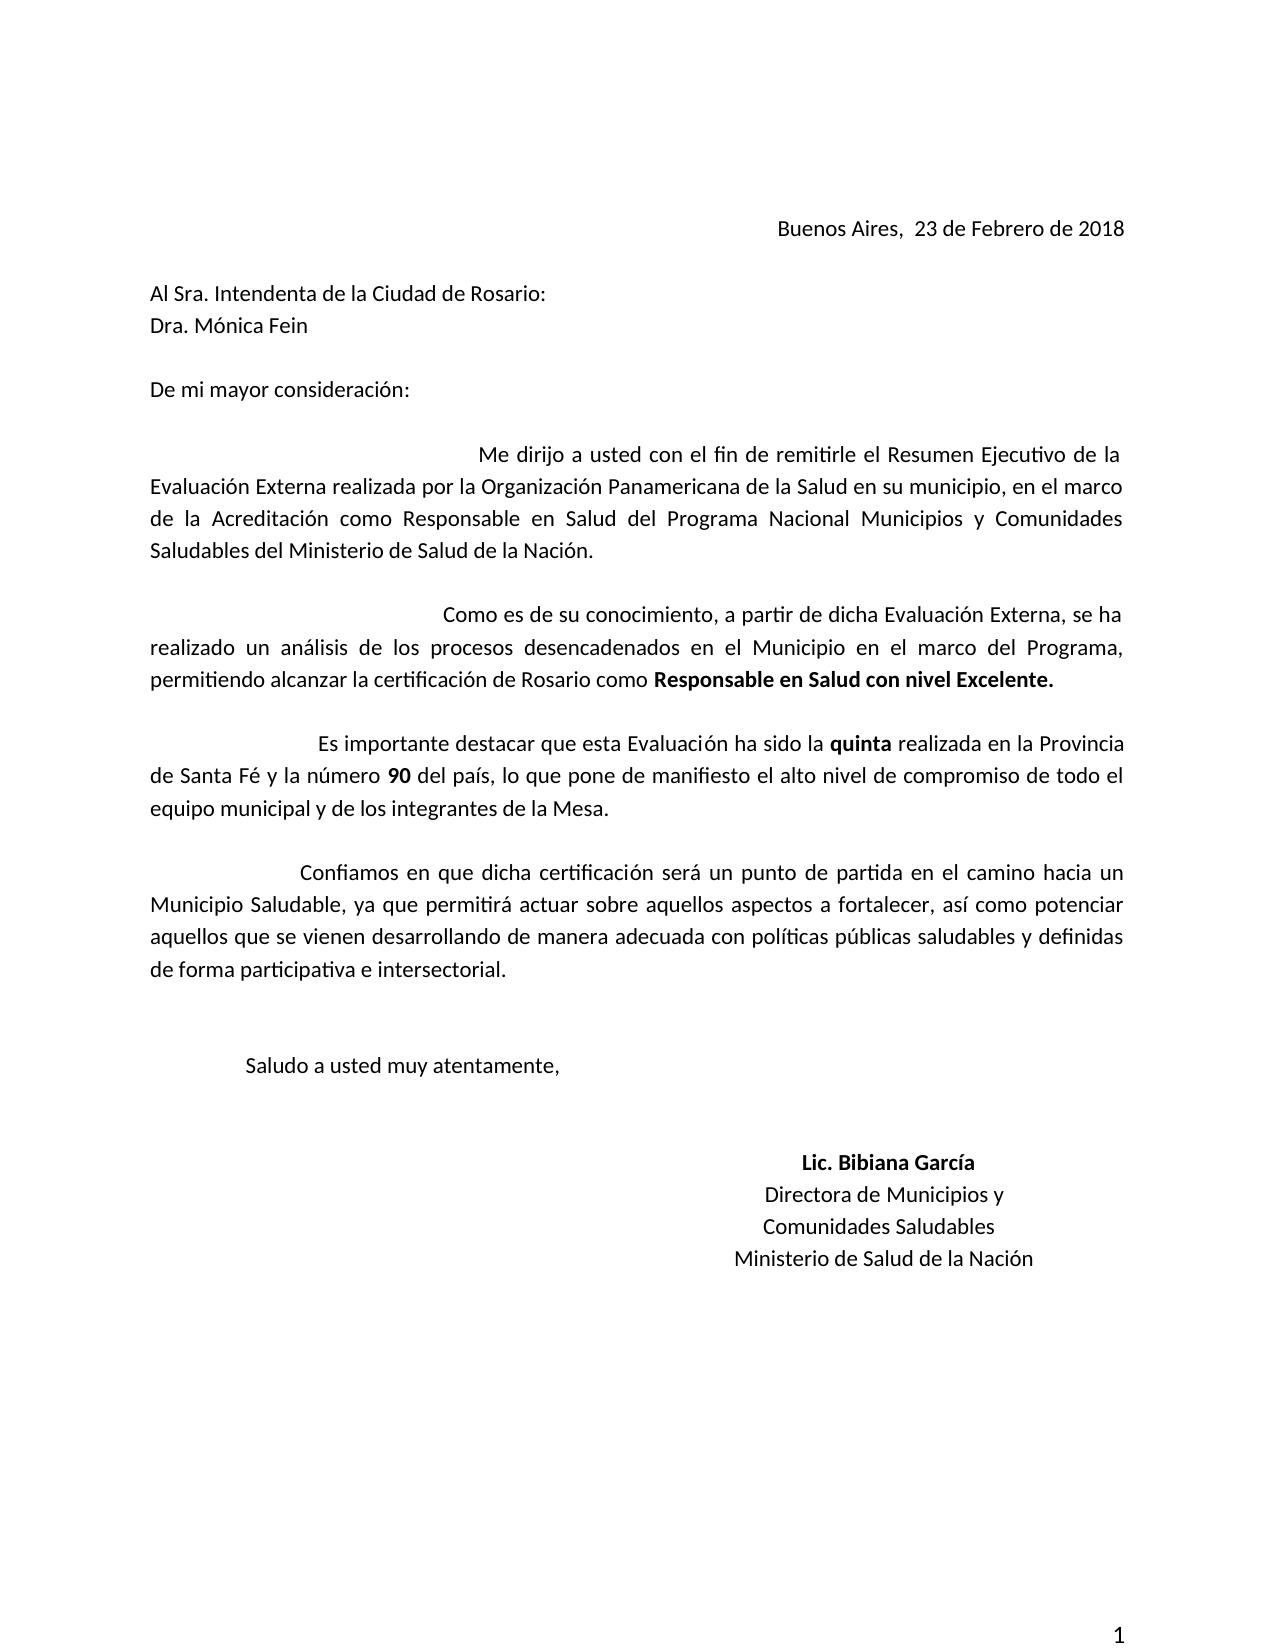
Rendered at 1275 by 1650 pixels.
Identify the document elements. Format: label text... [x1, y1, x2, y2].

text Como es de su conocimiento, a partir de dicha Evaluación Externa, se ha realizado un análisis de los procesos desencadenados en el Municipio en el marco del Programa, permitiendo alcanzar la certificación de Rosario como Responsable en Salud con nivel Excelente. [150, 601, 1125, 693]
text Confiamos en que dicha certificación será un punto de partida en el camino hacia un Municipio Saludable, ya que permitirá actuar sobre aquellos aspectos a fortalecer, así como potenciar aquellos que se vienen desarrollando de manera adecuada con políticas públicas saludables y definidas de forma participativa e intersectorial. [150, 858, 1125, 983]
text Es importante destacar que esta Evaluación ha sido la quinta realizada en la Provincia de Santa Fé y la número 90 del país, lo que pone de manifiesto el alto nivel de compromiso de todo el equipo municipal y de los integrantes de la Mesa. [150, 729, 1125, 822]
text Directora de Municipios y [525, 1180, 1125, 1208]
text Comunidades Saludables [525, 1212, 1125, 1240]
text Buenos Aires, 23 de Febrero de 2018 [150, 214, 1125, 242]
text Saludo a usted muy atentamente, [150, 1051, 1125, 1079]
text Dra. Mónica Fein [150, 311, 1125, 339]
text De mi mayor consideración: [150, 375, 1125, 403]
text Ministerio de Salud de la Nación [525, 1244, 1125, 1272]
text Al Sra. Intendenta de la Ciudad de Rosario: [150, 279, 1125, 307]
text Me dirijo a usted con el fin de remitirle el Resumen Ejecutivo de la Evaluación Externa realizada por la Organización Panamericana de la Salud en su municipio, en el marco de la Acreditación como Responsable en Salud del Programa Nacional Municipios y Comunidades Saludables del Ministerio de Salud de la Nación. [150, 440, 1125, 564]
text Lic. Bibiana García [652, 1148, 1125, 1176]
